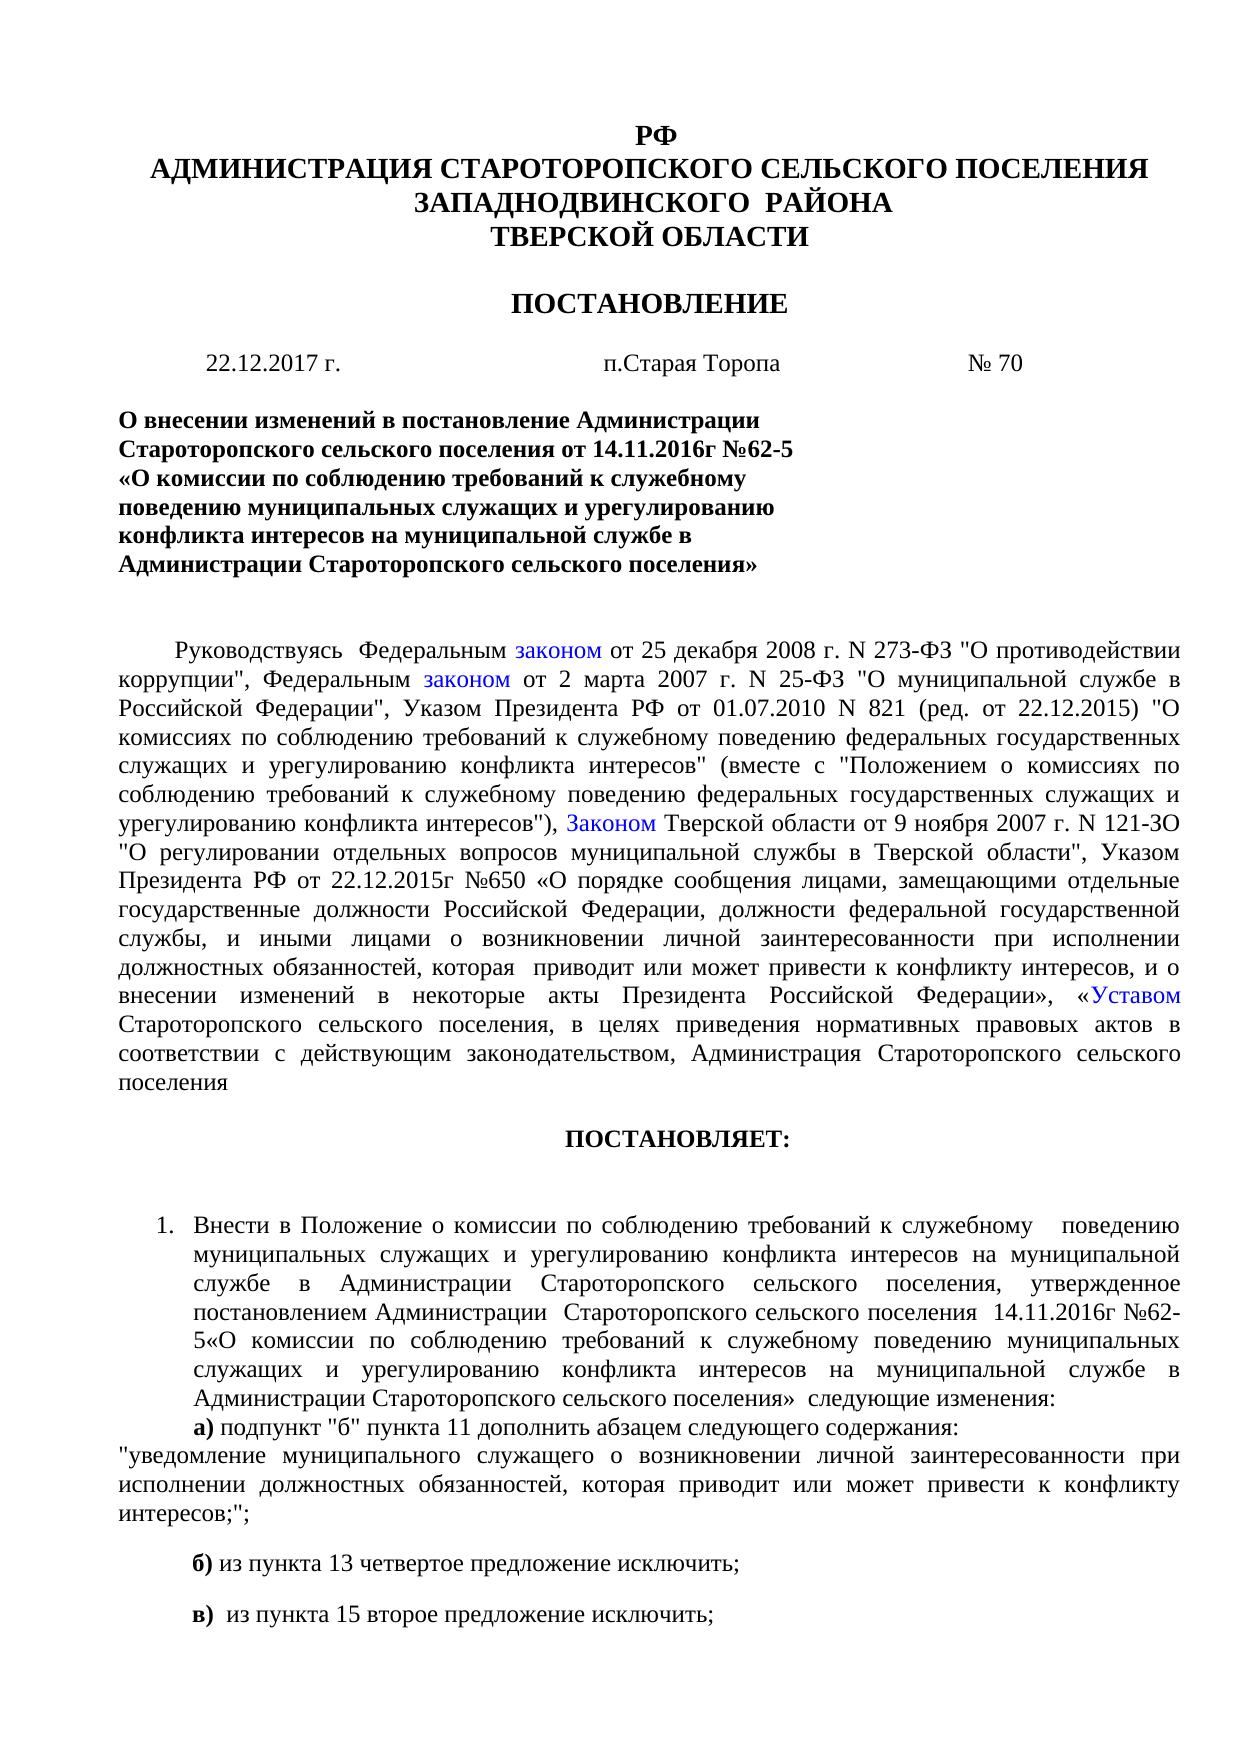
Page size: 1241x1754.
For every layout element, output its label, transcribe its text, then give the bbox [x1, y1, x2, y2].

text АДМИНИСТРАЦИЯ СТАРОТОРОПСКОГО СЕЛЬСКОГО ПОСЕЛЕНИЯ [118, 152, 1181, 185]
text ПОСТАНОВЛЕНИЕ [118, 286, 1181, 319]
text РФ [118, 118, 1181, 152]
text 22.12.2017 г. п.Старая Торопа № 70 [118, 348, 1181, 377]
text поведению муниципальных служащих и урегулированию [118, 492, 1181, 521]
text «О комиссии по соблюдению требований к служебному [118, 463, 1181, 492]
text а) подпункт "б" пункта 11 дополнить абзацем следующего содержания: [118, 1412, 1181, 1441]
text О внесении изменений в постановление Администрации [118, 406, 1181, 434]
text ПОСТАНОВЛЯЕТ: [118, 1124, 1181, 1153]
text б) из пункта 13 четвертое предложение исключить; [118, 1548, 1181, 1577]
text в) из пункта 15 второе предложение исключить; [118, 1599, 1181, 1627]
list Внести в Положение о комиссии по соблюдению требований к служебному поведению муниципальных служащих и урегулированию конфликта интересов на муниципальной службе в Администрации Староторопского сельского поселения, утвержденное постановлением Администрации Староторопского сельского поселения 14.11.2016г №62-5«О комиссии по соблюдению требований к служебному поведению муниципальных служащих и урегулированию конфликта интересов на муниципальной службе в Администрации Староторопского сельского поселения» следующие изменения: [156, 1211, 1181, 1412]
text ТВЕРСКОЙ ОБЛАСТИ [118, 219, 1181, 252]
text Руководствуясь Федеральным законом от 25 декабря 2008 г. N 273-ФЗ "О противодействии коррупции", Федеральным законом от 2 марта 2007 г. N 25-ФЗ "О муниципальной службе в Российской Федерации", Указом Президента РФ от 01.07.2010 N 821 (ред. от 22.12.2015) "О комиссиях по соблюдению требований к служебному поведению федеральных государственных служащих и урегулированию конфликта интересов" (вместе с "Положением о комиссиях по соблюдению требований к служебному поведению федеральных государственных служащих и урегулированию конфликта интересов"), Законом Тверской области от 9 ноября 2007 г. N 121-ЗО "О регулировании отдельных вопросов муниципальной службы в Тверской области", Указом Президента РФ от 22.12.2015г №650 «О порядке сообщения лицами, замещающими отдельные государственные должности Российской Федерации, должности федеральной государственной службы, и иными лицами о возникновении личной заинтересованности при исполнении должностных обязанностей, которая приводит или может привести к конфликту интересов, и о внесении изменений в некоторые акты Президента Российской Федерации», «Уставом Староторопского сельского поселения, в целях приведения нормативных правовых актов в соответствии с действующим законодательством, Администрация Староторопского сельского поселения [118, 636, 1181, 1096]
text конфликта интересов на муниципальной службе в [118, 521, 1181, 549]
text Администрации Староторопского сельского поселения» [118, 549, 1181, 578]
text "уведомление муниципального служащего о возникновении личной заинтересованности при исполнении должностных обязанностей, которая приводит или может привести к конфликту интересов;"; [118, 1441, 1181, 1527]
text Староторопского сельского поселения от 14.11.2016г №62-5 [118, 434, 1181, 463]
text ЗАПАДНОДВИНСКОГО РАЙОНА [118, 185, 1181, 219]
